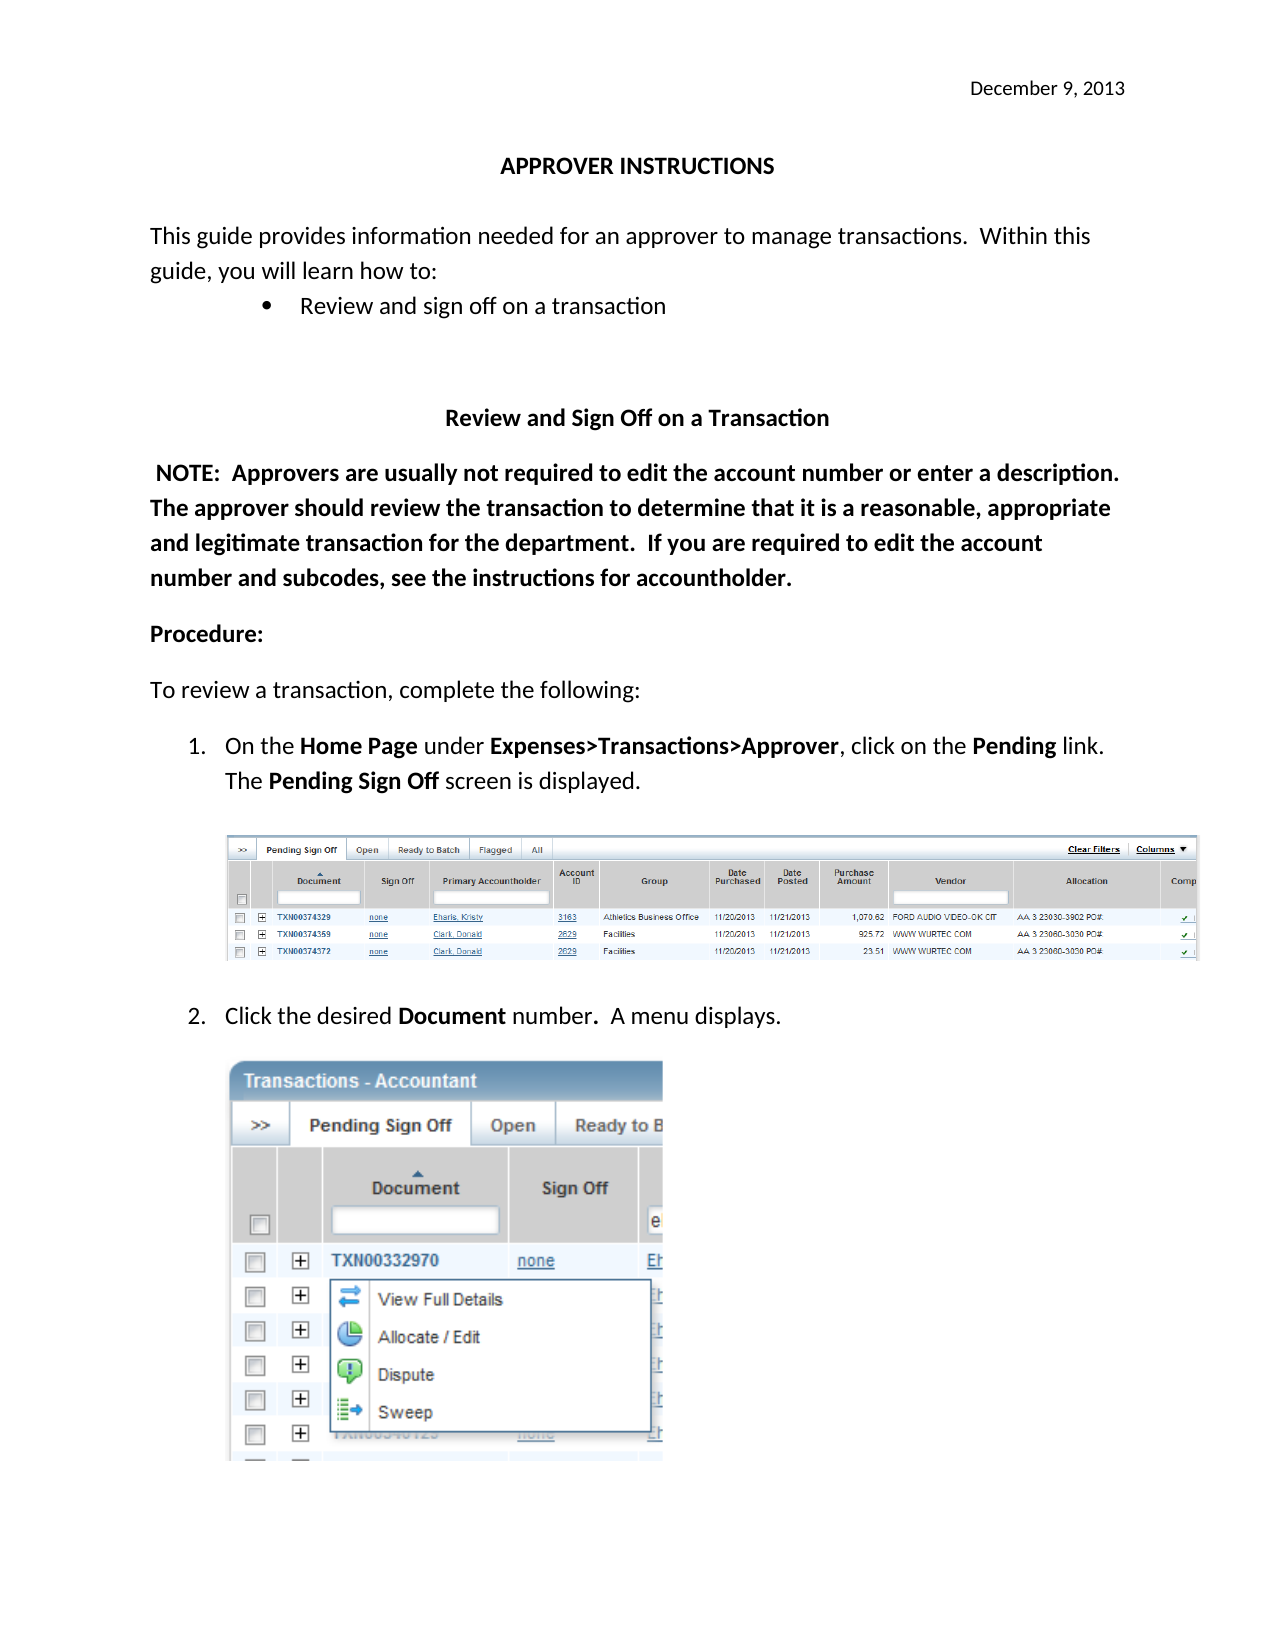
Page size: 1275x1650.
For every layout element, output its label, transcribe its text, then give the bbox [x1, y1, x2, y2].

text Procedure: [150, 618, 1125, 649]
text NOTE: Approvers are usually not required to edit the account number or enter a description. The approver should review the transaction to determine that it is a reasonable, appropriate and legitimate transaction for the department. If you are required to edit the account number and subcodes, see the instructions for accountholder. [150, 457, 1125, 593]
list On the Home Page under Expenses>Transactions>Approver, click on the Pending link. The Pending Sign Off screen is displayed. [187, 730, 1125, 796]
list Review and sign off on a transaction [262, 290, 1125, 321]
picture [225, 1056, 663, 1461]
list APPROVER INSTRUCTIONS [150, 150, 1125, 181]
text Review and Sign Off on a Transaction [150, 402, 1125, 432]
text To review a transaction, complete the following: [150, 674, 1125, 705]
list Click the desired Document number. A menu displays. [187, 1000, 1125, 1031]
picture [225, 835, 1200, 961]
list This guide provides information needed for an approver to manage transactions. Within this guide, you will learn how to: [150, 220, 1125, 286]
